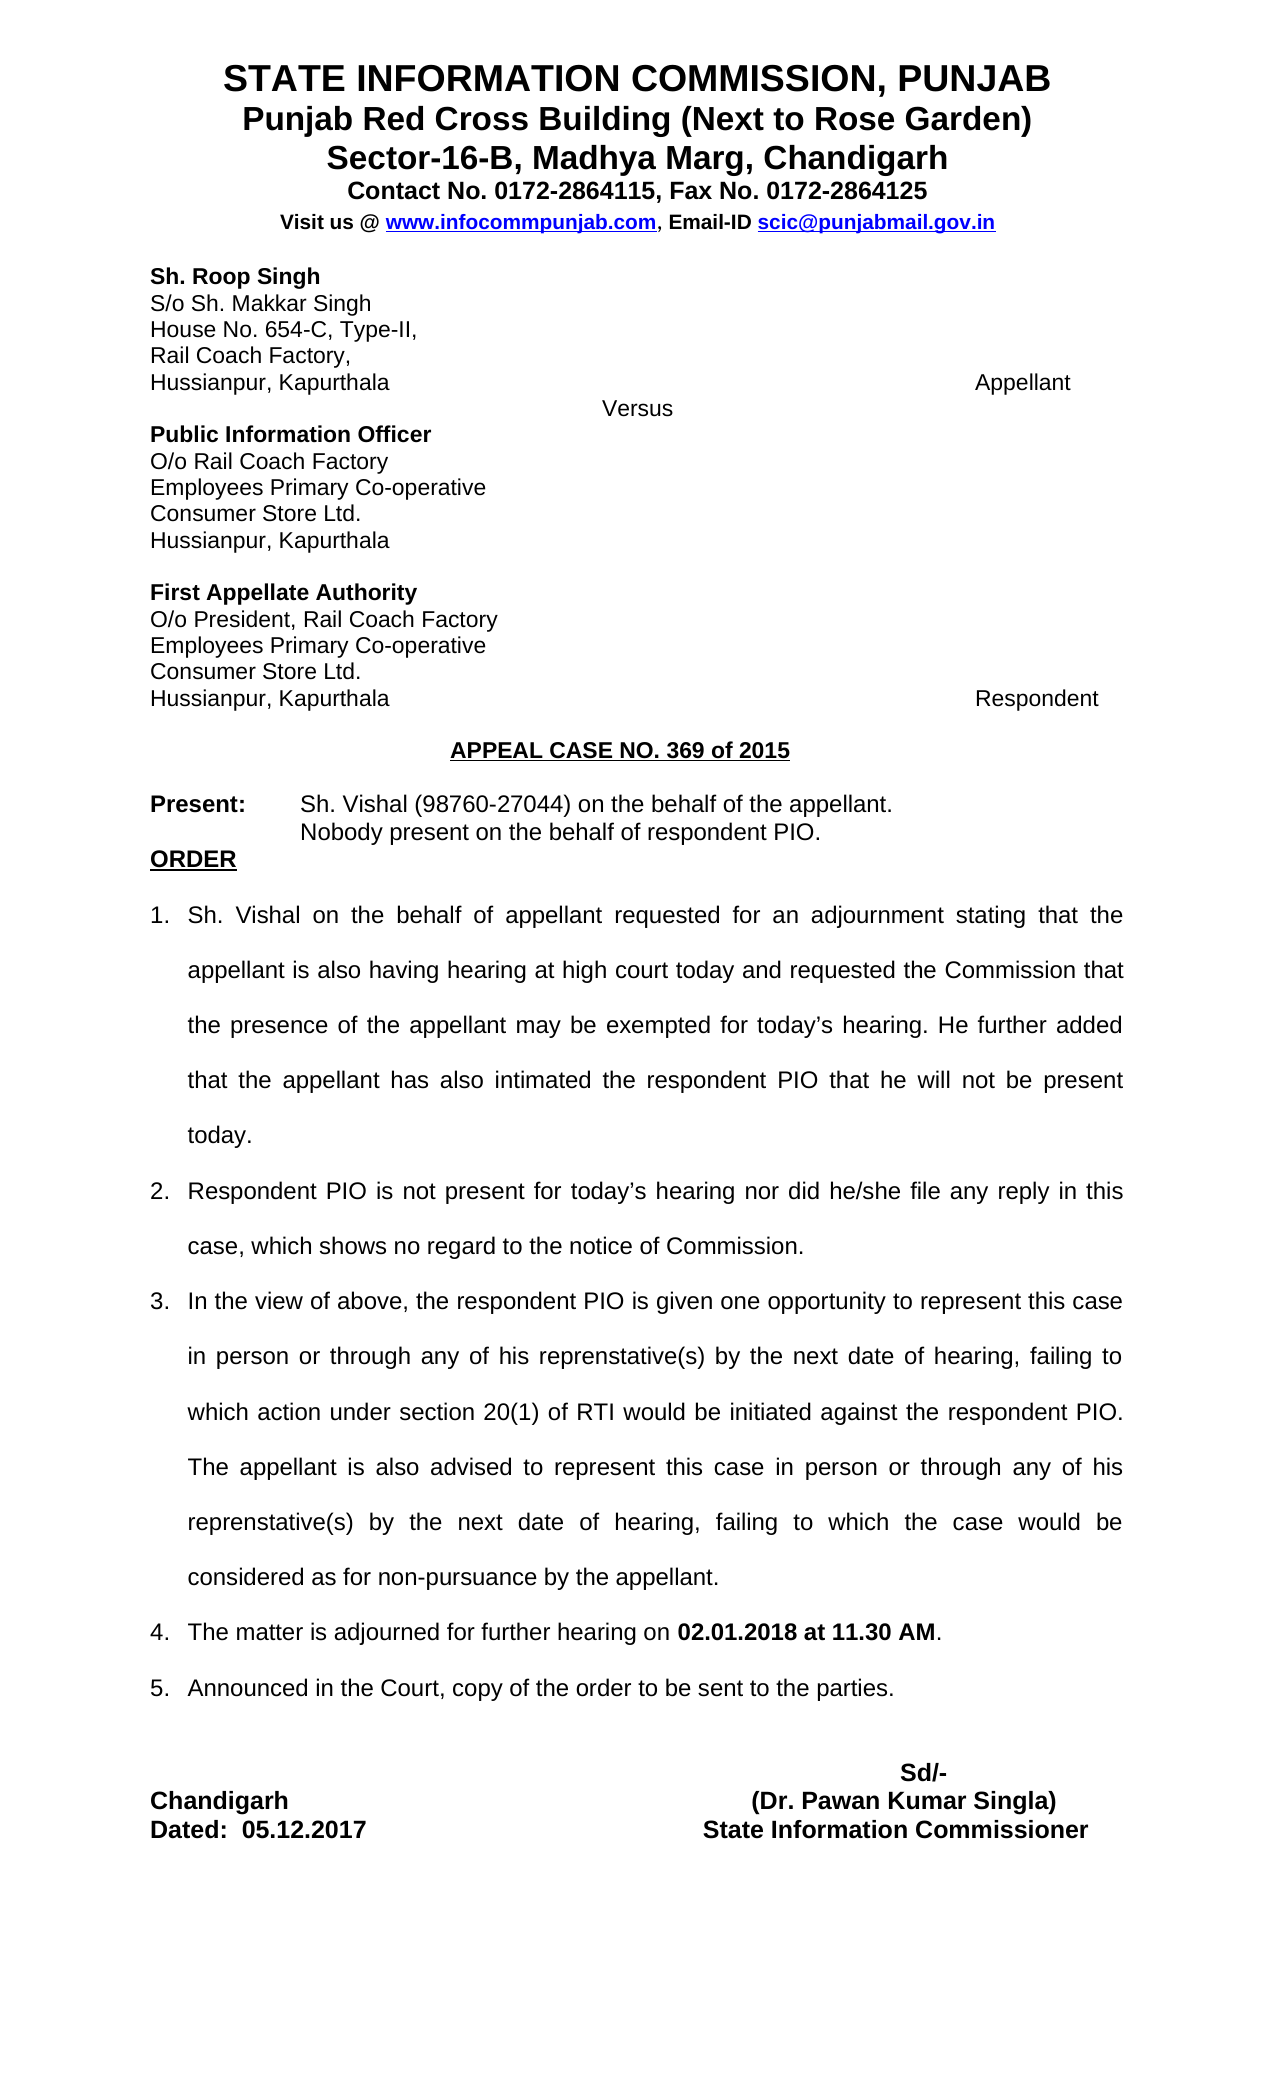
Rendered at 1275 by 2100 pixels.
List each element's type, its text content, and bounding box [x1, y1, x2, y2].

text O/o Rail Coach Factory [150, 448, 1125, 474]
text Visit us @ www.infocommpunjab.com, Email-ID scic@punjabmail.gov.in [150, 205, 1125, 236]
text Employees Primary Co-operative [150, 632, 1125, 658]
text Contact No. 0172-2864115, Fax No. 0172-2864125 [150, 176, 1125, 205]
text Rail Coach Factory, [150, 342, 1125, 368]
text Present: Sh. Vishal (98760-27044) on the behalf of the appellant. [150, 790, 1125, 818]
text Consumer Store Ltd. [150, 658, 1125, 685]
text Dated: 05.12.2017 State Information Commissioner [150, 1815, 1125, 1844]
list Sh. Vishal on the behalf of appellant requested for an adjournment stating that the appellant is also having hearing at high court today and requested the Commission that the presence of the appellant may be exempted for today’s hearing. He further added that the appellant has also intimated the respondent PIO that he will not be present today. [150, 901, 1125, 1149]
list In the view of above, the respondent PIO is given one opportunity to represent this case in person or through any of his reprenstative(s) by the next date of hearing, failing to which action under section 20(1) of RTI would be initiated against the respondent PIO. The appellant is also advised to represent this case in person or through any of his reprenstative(s) by the next date of hearing, failing to which the case would be considered as for non-pursuance by the appellant. [150, 1287, 1125, 1591]
text O/o President, Rail Coach Factory [150, 606, 1125, 632]
text Versus [150, 395, 1125, 421]
text APPEAL CASE NO. 369 of 2015 [375, 737, 1125, 764]
text First Appellate Authority [150, 579, 1125, 606]
list Respondent PIO is not present for today’s hearing nor did he/she file any reply in this case, which shows no regard to the notice of Commission. [150, 1177, 1125, 1259]
text Sh. Roop Singh [150, 263, 1125, 289]
text Nobody present on the behalf of respondent PIO. [300, 818, 1125, 845]
text Employees Primary Co-operative [150, 474, 1125, 500]
text ORDER [150, 845, 1125, 873]
text Punjab Red Cross Building (Next to Rose Garden) [150, 99, 1125, 138]
text STATE INFORMATION COMMISSION, PUNJAB [150, 56, 1125, 99]
text Hussianpur, Kapurthala Appellant [150, 368, 1125, 395]
text Chandigarh (Dr. Pawan Kumar Singla) [150, 1786, 1125, 1815]
text House No. 654-C, Type-II, [150, 316, 1125, 342]
text Hussianpur, Kapurthala [150, 527, 1125, 553]
list The matter is adjourned for further hearing on 02.01.2018 at 11.30 AM. [150, 1618, 1125, 1646]
text Hussianpur, Kapurthala Respondent [150, 685, 1125, 711]
text Sd/- [900, 1757, 1125, 1786]
text Sector-16-B, Madhya Marg, Chandigarh [150, 138, 1125, 176]
text 5. Announced in the Court, copy of the order to be sent to the parties. [150, 1673, 1125, 1701]
text Consumer Store Ltd. [150, 500, 1125, 527]
text S/o Sh. Makkar Singh [150, 289, 1125, 316]
text Public Information Officer [150, 421, 1125, 448]
